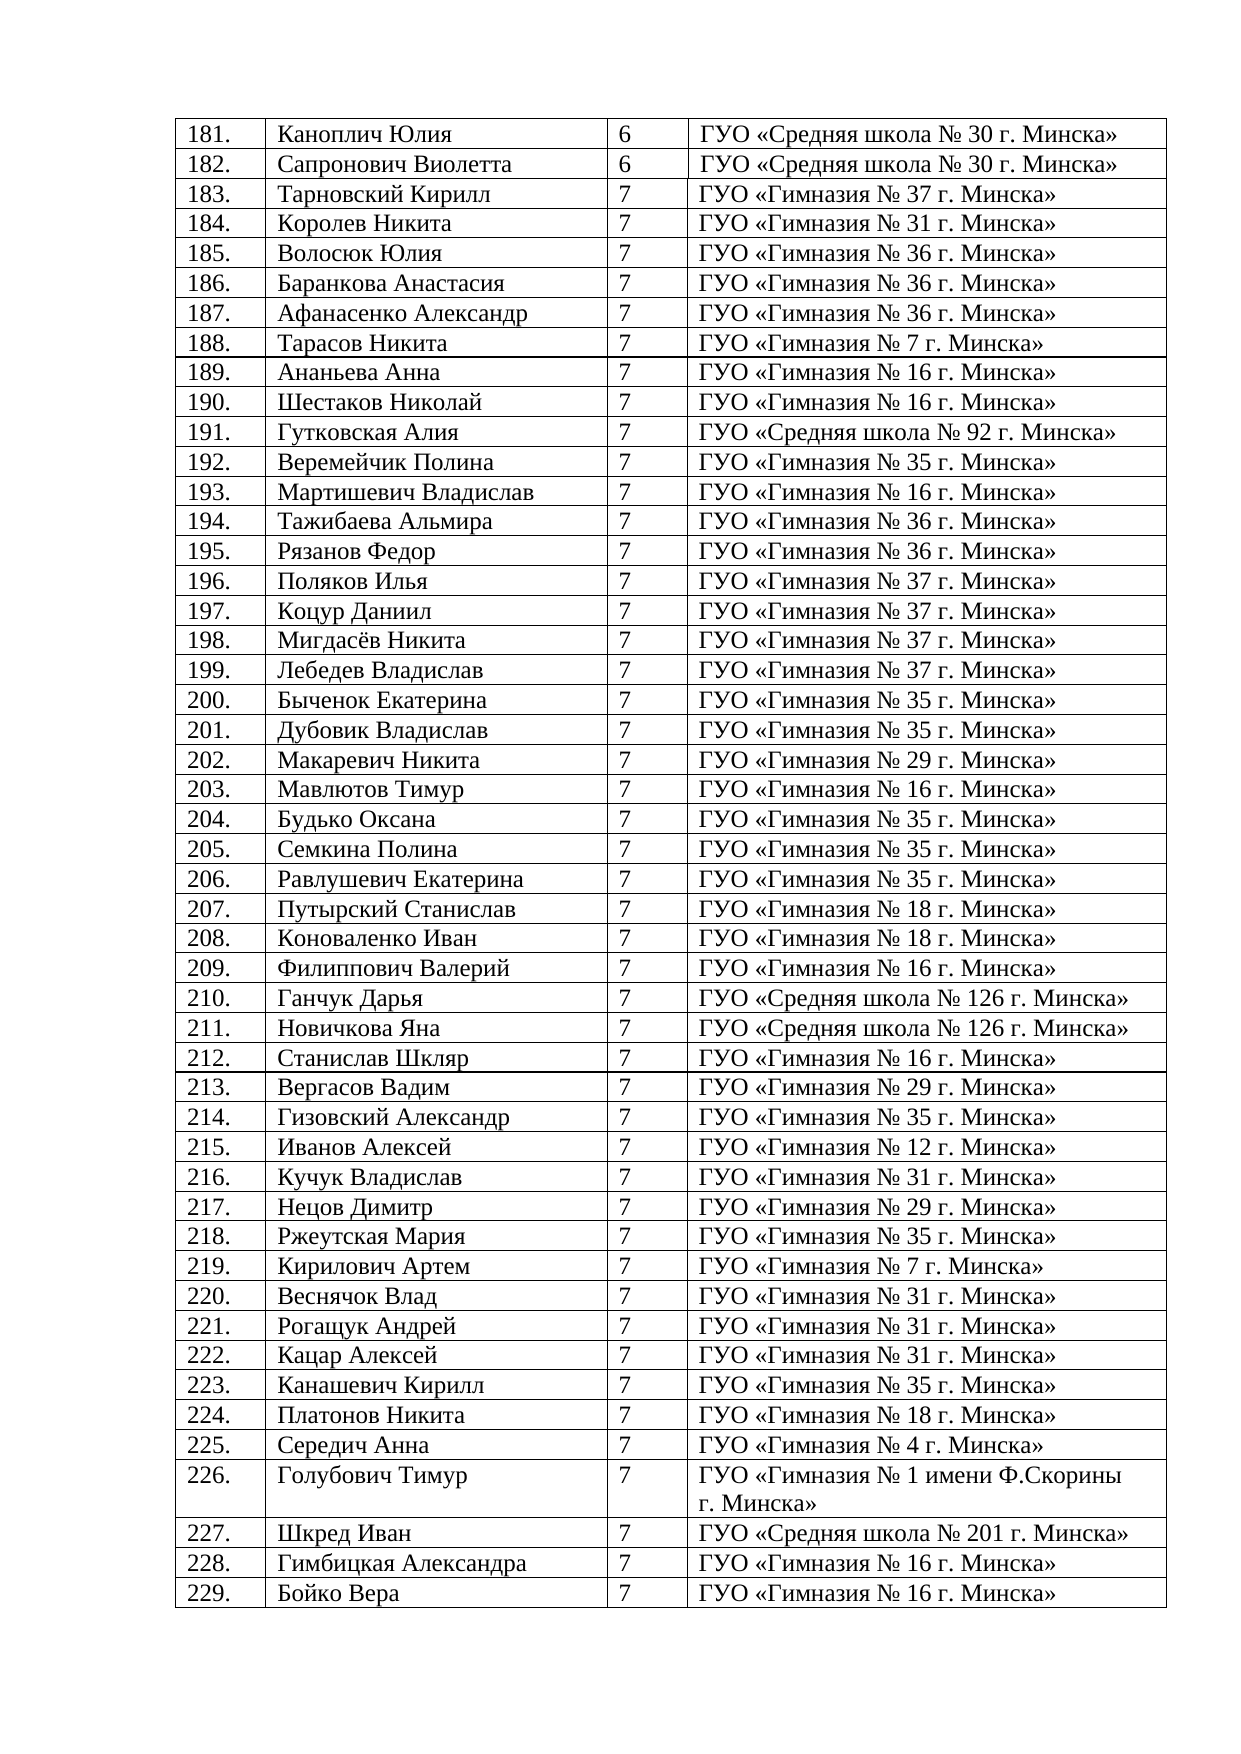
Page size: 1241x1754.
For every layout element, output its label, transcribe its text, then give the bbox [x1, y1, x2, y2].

table_cell [176, 119, 265, 148]
table_cell Сапронович Виолетта [266, 149, 607, 178]
table_cell Гутковская Алия [266, 417, 607, 446]
table_cell Шкред Иван [266, 1518, 607, 1547]
table_cell 7 [608, 1073, 687, 1101]
table_cell ГУО «Гимназия № 36 г. Минска» [688, 506, 1166, 535]
table_cell 7 [608, 447, 687, 476]
table_cell [176, 775, 265, 803]
table_cell Новичкова Яна [266, 1013, 607, 1042]
table_cell 7 [608, 983, 687, 1012]
table_cell 7 [608, 238, 687, 267]
table_cell [176, 1132, 265, 1161]
table_cell [176, 924, 265, 952]
table_cell Ганчук Дарья [266, 983, 607, 1012]
table_cell ГУО «Гимназия № 16 г. Минска» [688, 1578, 1166, 1607]
table_cell 7 [608, 1430, 687, 1459]
table_cell [176, 1073, 265, 1101]
table_cell ГУО «Средняя школа № 30 г. Минска» [689, 119, 1166, 148]
table_cell 7 [608, 834, 687, 863]
table_cell ГУО «Гимназия № 35 г. Минска» [688, 834, 1166, 863]
table_cell 7 [608, 1192, 687, 1220]
table_cell Мавлютов Тимур [266, 775, 607, 803]
table_cell 7 [608, 685, 687, 714]
table_cell [176, 209, 265, 237]
table_cell [176, 447, 265, 476]
table_cell ГУО «Гимназия № 1 имени Ф.Скорины г. Минска» [688, 1460, 1166, 1517]
table_cell 7 [608, 655, 687, 684]
table_cell ГУО «Гимназия № 16 г. Минска» [688, 358, 1166, 386]
table_cell Бойко Вера [266, 1578, 607, 1607]
table_cell ГУО «Гимназия № 31 г. Минска» [688, 1341, 1166, 1369]
table_cell ГУО «Средняя школа № 126 г. Минска» [688, 983, 1166, 1012]
table_cell ГУО «Гимназия № 37 г. Минска» [688, 179, 1166, 207]
table_cell [176, 745, 265, 773]
table_cell ГУО «Гимназия № 31 г. Минска» [688, 1281, 1166, 1310]
table_cell 7 [608, 1162, 687, 1191]
table_cell 7 [608, 626, 687, 654]
table_cell [176, 149, 265, 178]
table_cell Каноплич Юлия [266, 119, 607, 148]
table_cell [176, 1578, 265, 1607]
table_cell ГУО «Средняя школа № 92 г. Минска» [688, 417, 1166, 446]
table_cell 7 [608, 477, 687, 505]
table_cell ГУО «Гимназия № 35 г. Минска» [688, 1102, 1166, 1131]
table_cell Афанасенко Александр [266, 298, 607, 327]
table_cell [176, 298, 265, 327]
table_cell 7 [608, 1043, 687, 1071]
table_cell Тарасов Никита [266, 328, 607, 356]
table_cell Королев Никита [266, 209, 607, 237]
table_cell Филиппович Валерий [266, 953, 607, 982]
table_cell Путырский Станислав [266, 894, 607, 922]
table_cell [176, 1400, 265, 1429]
table_cell 7 [608, 358, 687, 386]
table_cell ГУО «Гимназия № 16 г. Минска» [688, 775, 1166, 803]
table_cell 7 [608, 715, 687, 744]
table_cell ГУО «Гимназия № 7 г. Минска» [688, 1251, 1166, 1280]
table_cell ГУО «Гимназия № 29 г. Минска» [688, 1073, 1166, 1101]
table_cell ГУО «Гимназия № 37 г. Минска» [688, 596, 1166, 624]
table_cell Баранкова Анастасия [266, 268, 607, 297]
table_cell Станислав Шкляр [266, 1043, 607, 1071]
table_cell [176, 566, 265, 595]
table_cell Семкина Полина [266, 834, 607, 863]
table_cell ГУО «Гимназия № 18 г. Минска» [688, 1400, 1166, 1429]
table_cell ГУО «Гимназия № 18 г. Минска» [688, 894, 1166, 922]
table_cell 7 [608, 953, 687, 982]
table_cell Тажибаева Альмира [266, 506, 607, 535]
table_cell [176, 506, 265, 535]
table_cell Лебедев Владислав [266, 655, 607, 684]
table_cell ГУО «Гимназия № 37 г. Минска» [688, 655, 1166, 684]
table_cell [176, 983, 265, 1012]
table_cell [176, 1430, 265, 1459]
table_cell [176, 1102, 265, 1131]
table_cell [176, 1281, 265, 1310]
table_cell Дубовик Владислав [266, 715, 607, 744]
table_cell Будько Оксана [266, 804, 607, 833]
table_cell 7 [608, 894, 687, 922]
table_cell [176, 626, 265, 654]
table_cell Гизовский Александр [266, 1102, 607, 1131]
table_cell [176, 1251, 265, 1280]
table_cell Шестаков Николай [266, 387, 607, 416]
table_cell ГУО «Гимназия № 36 г. Минска» [688, 268, 1166, 297]
table_cell [176, 1221, 265, 1250]
table_cell 7 [608, 775, 687, 803]
table_cell ГУО «Гимназия № 7 г. Минска» [688, 328, 1166, 356]
table_cell 7 [608, 1548, 687, 1577]
table_cell [176, 1192, 265, 1220]
table_cell 7 [608, 864, 687, 893]
table_cell 7 [608, 1281, 687, 1310]
table_cell 7 [608, 179, 687, 207]
table_cell [176, 477, 265, 505]
table_cell ГУО «Гимназия № 16 г. Минска» [688, 953, 1166, 982]
table_cell ГУО «Гимназия № 16 г. Минска» [688, 477, 1166, 505]
table_cell 7 [608, 566, 687, 595]
table_cell ГУО «Гимназия № 35 г. Минска» [688, 447, 1166, 476]
table_cell [176, 685, 265, 714]
table_cell Середич Анна [266, 1430, 607, 1459]
table_cell Поляков Илья [266, 566, 607, 595]
table_cell ГУО «Гимназия № 35 г. Минска» [688, 685, 1166, 714]
table_cell [176, 715, 265, 744]
table_cell 7 [608, 328, 687, 356]
table_cell Платонов Никита [266, 1400, 607, 1429]
table_cell Канашевич Кирилл [266, 1370, 607, 1399]
table_cell 7 [608, 506, 687, 535]
table_cell [176, 1013, 265, 1042]
table_cell 7 [608, 1132, 687, 1161]
table_cell 7 [608, 1370, 687, 1399]
table_cell ГУО «Гимназия № 31 г. Минска» [688, 1311, 1166, 1339]
table_cell 7 [608, 596, 687, 624]
table_cell Веремейчик Полина [266, 447, 607, 476]
table_cell ГУО «Гимназия № 29 г. Минска» [688, 1192, 1166, 1220]
table_cell Ананьева Анна [266, 358, 607, 386]
table_cell [176, 1311, 265, 1339]
table_cell 7 [608, 745, 687, 773]
table_cell [176, 1548, 265, 1577]
table_cell 7 [608, 1311, 687, 1339]
table_cell Рязанов Федор [266, 536, 607, 565]
table_cell [176, 1043, 265, 1071]
table_cell 7 [608, 387, 687, 416]
table_cell Веснячок Влад [266, 1281, 607, 1310]
table_cell [176, 834, 265, 863]
table_cell ГУО «Гимназия № 36 г. Минска» [688, 238, 1166, 267]
table_cell [176, 864, 265, 893]
table_cell Нецов Димитр [266, 1192, 607, 1220]
table_cell [176, 179, 265, 207]
table_cell Кацар Алексей [266, 1341, 607, 1369]
table_cell Иванов Алексей [266, 1132, 607, 1161]
table_cell Равлушевич Екатерина [266, 864, 607, 893]
table_cell 7 [608, 804, 687, 833]
table_cell [176, 1162, 265, 1191]
table_cell [176, 387, 265, 416]
table_cell Рогащук Андрей [266, 1311, 607, 1339]
table_cell [176, 596, 265, 624]
table_cell ГУО «Средняя школа № 201 г. Минска» [688, 1518, 1166, 1547]
table_cell 7 [608, 536, 687, 565]
table_cell ГУО «Гимназия № 18 г. Минска» [688, 924, 1166, 952]
table_cell 7 [608, 209, 687, 237]
table_cell ГУО «Гимназия № 29 г. Минска» [688, 745, 1166, 773]
table_cell ГУО «Гимназия № 31 г. Минска» [688, 1162, 1166, 1191]
table_cell [176, 1460, 265, 1517]
table_cell ГУО «Гимназия № 35 г. Минска» [688, 864, 1166, 893]
table_cell Кучук Владислав [266, 1162, 607, 1191]
table_cell Кирилович Артем [266, 1251, 607, 1280]
table_cell ГУО «Средняя школа № 126 г. Минска» [688, 1013, 1166, 1042]
table_cell ГУО «Гимназия № 16 г. Минска» [688, 1548, 1166, 1577]
table_cell [176, 238, 265, 267]
table_cell 7 [608, 924, 687, 952]
table_cell 7 [608, 268, 687, 297]
table_cell ГУО «Гимназия № 35 г. Минска» [688, 715, 1166, 744]
table_cell ГУО «Гимназия № 37 г. Минска» [688, 566, 1166, 595]
table_cell [176, 417, 265, 446]
table_cell [176, 1341, 265, 1369]
table_cell ГУО «Гимназия № 16 г. Минска» [688, 387, 1166, 416]
table_cell 6 [608, 119, 688, 148]
table_cell ГУО «Гимназия № 36 г. Минска» [688, 536, 1166, 565]
table_cell Коноваленко Иван [266, 924, 607, 952]
table_cell Коцур Даниил [266, 596, 607, 624]
table_cell ГУО «Гимназия № 35 г. Минска» [688, 1221, 1166, 1250]
table_cell [176, 268, 265, 297]
table_cell 7 [608, 1102, 687, 1131]
table_cell Макаревич Никита [266, 745, 607, 773]
table_cell ГУО «Гимназия № 16 г. Минска» [688, 1043, 1166, 1071]
table_cell [176, 1518, 265, 1547]
table_cell [176, 536, 265, 565]
table_cell Волосюк Юлия [266, 238, 607, 267]
table_cell Гимбицкая Александра [266, 1548, 607, 1577]
table_cell 7 [608, 1013, 687, 1042]
table_cell [176, 655, 265, 684]
table_cell [176, 953, 265, 982]
table_cell [176, 358, 265, 386]
table_cell 7 [608, 417, 687, 446]
table_cell Голубович Тимур [266, 1460, 607, 1517]
table_cell ГУО «Средняя школа № 30 г. Минска» [689, 149, 1166, 178]
table_cell [176, 804, 265, 833]
table_cell Мигдасёв Никита [266, 626, 607, 654]
table_cell ГУО «Гимназия № 31 г. Минска» [688, 209, 1166, 237]
table_cell 6 [608, 149, 688, 178]
table_cell ГУО «Гимназия № 36 г. Минска» [688, 298, 1166, 327]
table_cell ГУО «Гимназия № 12 г. Минска» [688, 1132, 1166, 1161]
table_cell Быченок Екатерина [266, 685, 607, 714]
table_cell 7 [608, 1251, 687, 1280]
table_cell Вергасов Вадим [266, 1073, 607, 1101]
table_cell 7 [608, 1460, 687, 1517]
table_cell ГУО «Гимназия № 37 г. Минска» [688, 626, 1166, 654]
table_cell 7 [608, 1341, 687, 1369]
table_cell [176, 328, 265, 356]
table_cell ГУО «Гимназия № 35 г. Минска» [688, 1370, 1166, 1399]
table_cell Тарновский Кирилл [266, 179, 607, 207]
table_cell [176, 894, 265, 922]
table_cell 7 [608, 1578, 687, 1607]
table_cell ГУО «Гимназия № 4 г. Минска» [688, 1430, 1166, 1459]
table_cell 7 [608, 1518, 687, 1547]
table_cell 7 [608, 298, 687, 327]
table_cell 7 [608, 1400, 687, 1429]
table_cell [176, 1370, 265, 1399]
table_cell 7 [608, 1221, 687, 1250]
table_cell Ржеутская Мария [266, 1221, 607, 1250]
table_cell Мартишевич Владислав [266, 477, 607, 505]
table_cell ГУО «Гимназия № 35 г. Минска» [688, 804, 1166, 833]
